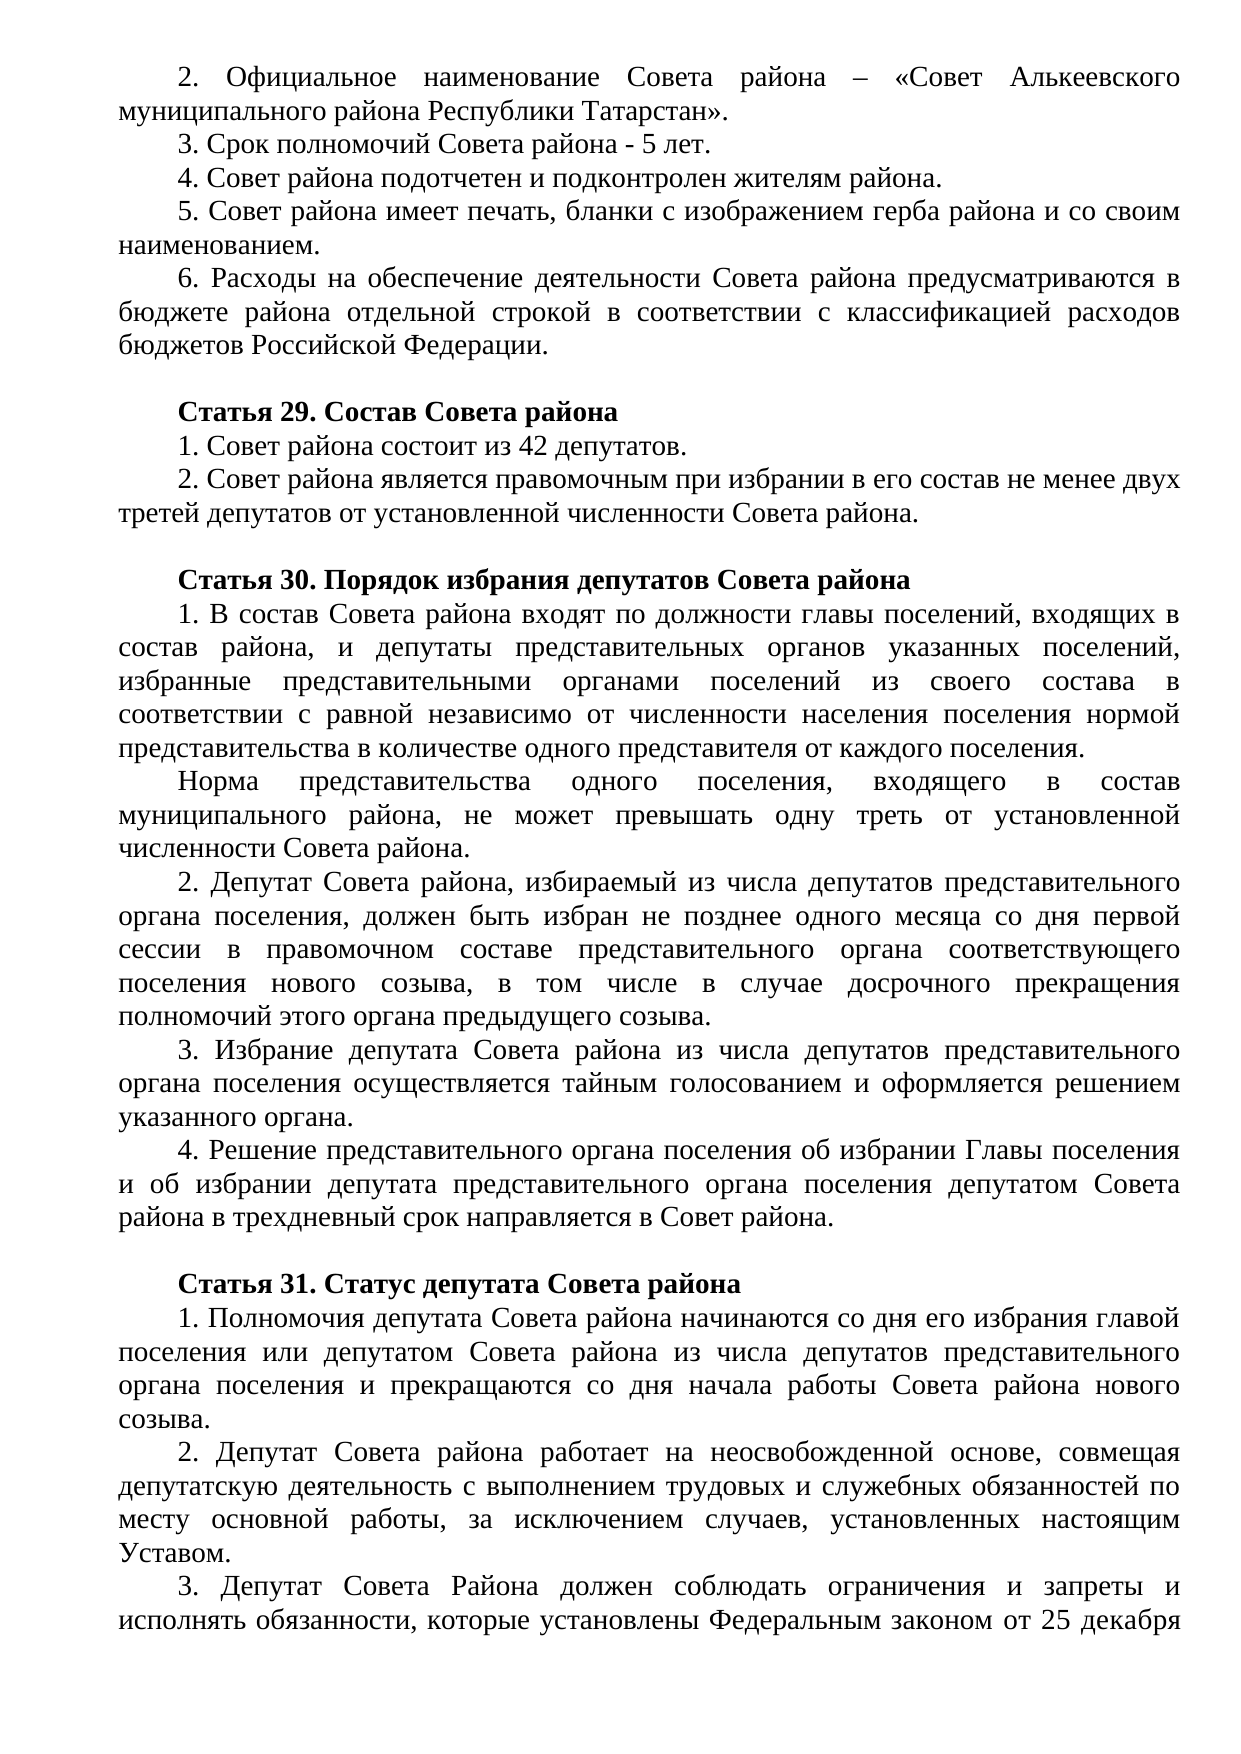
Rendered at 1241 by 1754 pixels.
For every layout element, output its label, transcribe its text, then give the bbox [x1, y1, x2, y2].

text 1. Полномочия депутата Совета района начинаются со дня его избрания главой поселения или депутатом Совета района из числа депутатов представительного органа поселения и прекращаются со дня начала работы Совета района нового созыва. [118, 1300, 1181, 1434]
text 3. Избрание депутата Совета района из числа депутатов представительного органа поселения осуществляется тайным голосованием и оформляется решением указанного органа. [118, 1032, 1181, 1132]
text 2. Депутат Совета района, избираемый из числа депутатов представительного органа поселения, должен быть избран не позднее одного месяца со дня первой сессии в правомочном составе представительного органа соответствующего поселения нового созыва, в том числе в случае досрочного прекращения полномочий этого органа предыдущего созыва. [118, 864, 1181, 1032]
text 4. Совет района подотчетен и подконтролен жителям района. [118, 160, 1181, 193]
text Статья 29. Состав Совета района [118, 394, 1181, 428]
text Норма представительства одного поселения, входящего в состав муниципального района, не может превышать одну треть от установленной численности Совета района. [118, 763, 1181, 864]
text 6. Расходы на обеспечение деятельности Совета района предусматриваются в бюджете района отдельной строкой в соответствии с классификацией расходов бюджетов Российской Федерации. [118, 260, 1181, 361]
text Статья 31. Статус депутата Совета района [118, 1267, 1181, 1300]
text 2. Официальное наименование Совета района – «Совет Алькеевского муниципального района Республики Татарстан». [118, 59, 1181, 126]
text 2. Совет района является правомочным при избрании в его состав не менее двух третей депутатов от установленной численности Совета района. [118, 462, 1181, 529]
text 1. Совет района состоит из 42 депутатов. [118, 428, 1181, 462]
text 5. Совет района имеет печать, бланки с изображением герба района и со своим наименованием. [118, 193, 1181, 260]
text 3. Срок полномочий Совета района - 5 лет. [118, 126, 1181, 160]
text Статья 30. Порядок избрания депутатов Совета района [118, 562, 1181, 596]
text 2. Депутат Совета района работает на неосвобожденной основе, совмещая депутатскую деятельность с выполнением трудовых и служебных обязанностей по месту основной работы, за исключением случаев, установленных настоящим Уставом. [118, 1434, 1181, 1568]
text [118, 1568, 1181, 1636]
text 1. В состав Совета района входят по должности главы поселений, входящих в состав района, и депутаты представительных органов указанных поселений, избранные представительными органами поселений из своего состава в соответствии с равной независимо от численности населения поселения нормой представительства в количестве одного представителя от каждого поселения. [118, 596, 1181, 763]
text 4. Решение представительного органа поселения об избрании Главы поселения и об избрании депутата представительного органа поселения депутатом Совета района в трехдневный срок направляется в Совет района. [118, 1132, 1181, 1233]
